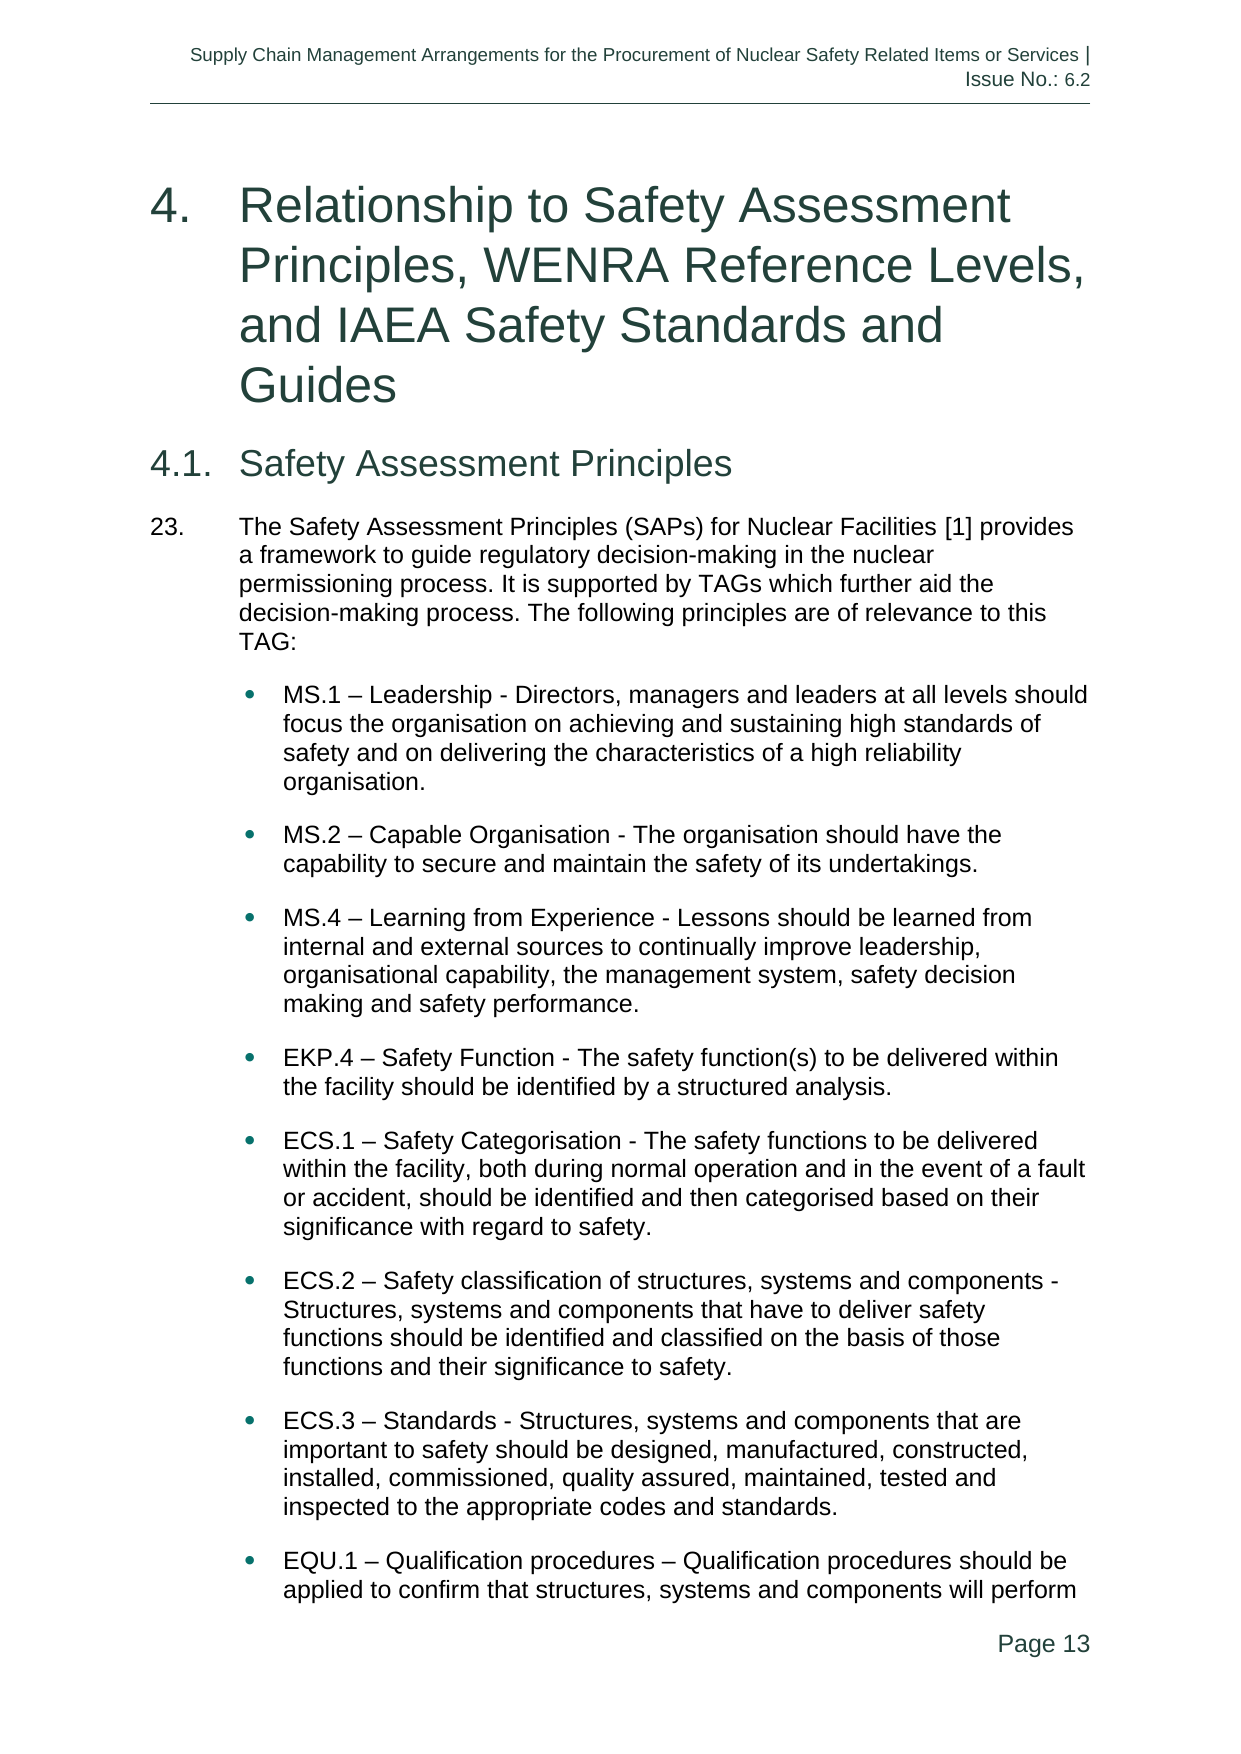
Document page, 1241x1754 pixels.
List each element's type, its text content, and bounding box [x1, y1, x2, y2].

list MS.2 – Capable Organisation - The organisation should have the capability to secure and maintain the safety of its undertakings. [245, 820, 1090, 878]
subtitle Relationship to Safety Assessment Principles, WENRA Reference Levels, and IAEA Safety Standards and Guides [150, 175, 1090, 413]
subtitle Safety Assessment Principles [150, 441, 1090, 484]
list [245, 1546, 1090, 1603]
list EKP.4 – Safety Function - The safety function(s) to be delivered within the facility should be identified by a structured analysis. [245, 1043, 1090, 1101]
list MS.4 – Learning from Experience - Lessons should be learned from internal and external sources to continually improve leadership, organisational capability, the management system, safety decision making and safety performance. [245, 903, 1090, 1018]
text The Safety Assessment Principles (SAPs) for Nuclear Facilities provides a framework to guide regulatory decision-making in the nuclear permissioning process. It is supported by TAGs which further aid the decision-making process. The following principles are of relevance to this TAG: [150, 511, 1090, 655]
list ECS.3 – Standards - Structures, systems and components that are important to safety should be designed, manufactured, constructed, installed, commissioned, quality assured, maintained, tested and inspected to the appropriate codes and standards. [245, 1406, 1090, 1521]
list MS.1 – Leadership - Directors, managers and leaders at all levels should focus the organisation on achieving and sustaining high standards of safety and on delivering the characteristics of a high reliability organisation. [245, 680, 1090, 795]
list ECS.2 – Safety classification of structures, systems and components - Structures, systems and components that have to deliver safety functions should be identified and classified on the basis of those functions and their significance to safety. [245, 1266, 1090, 1381]
list ECS.1 – Safety Categorisation - The safety functions to be delivered within the facility, both during normal operation and in the event of a fault or accident, should be identified and then categorised based on their significance with regard to safety. [245, 1126, 1090, 1241]
